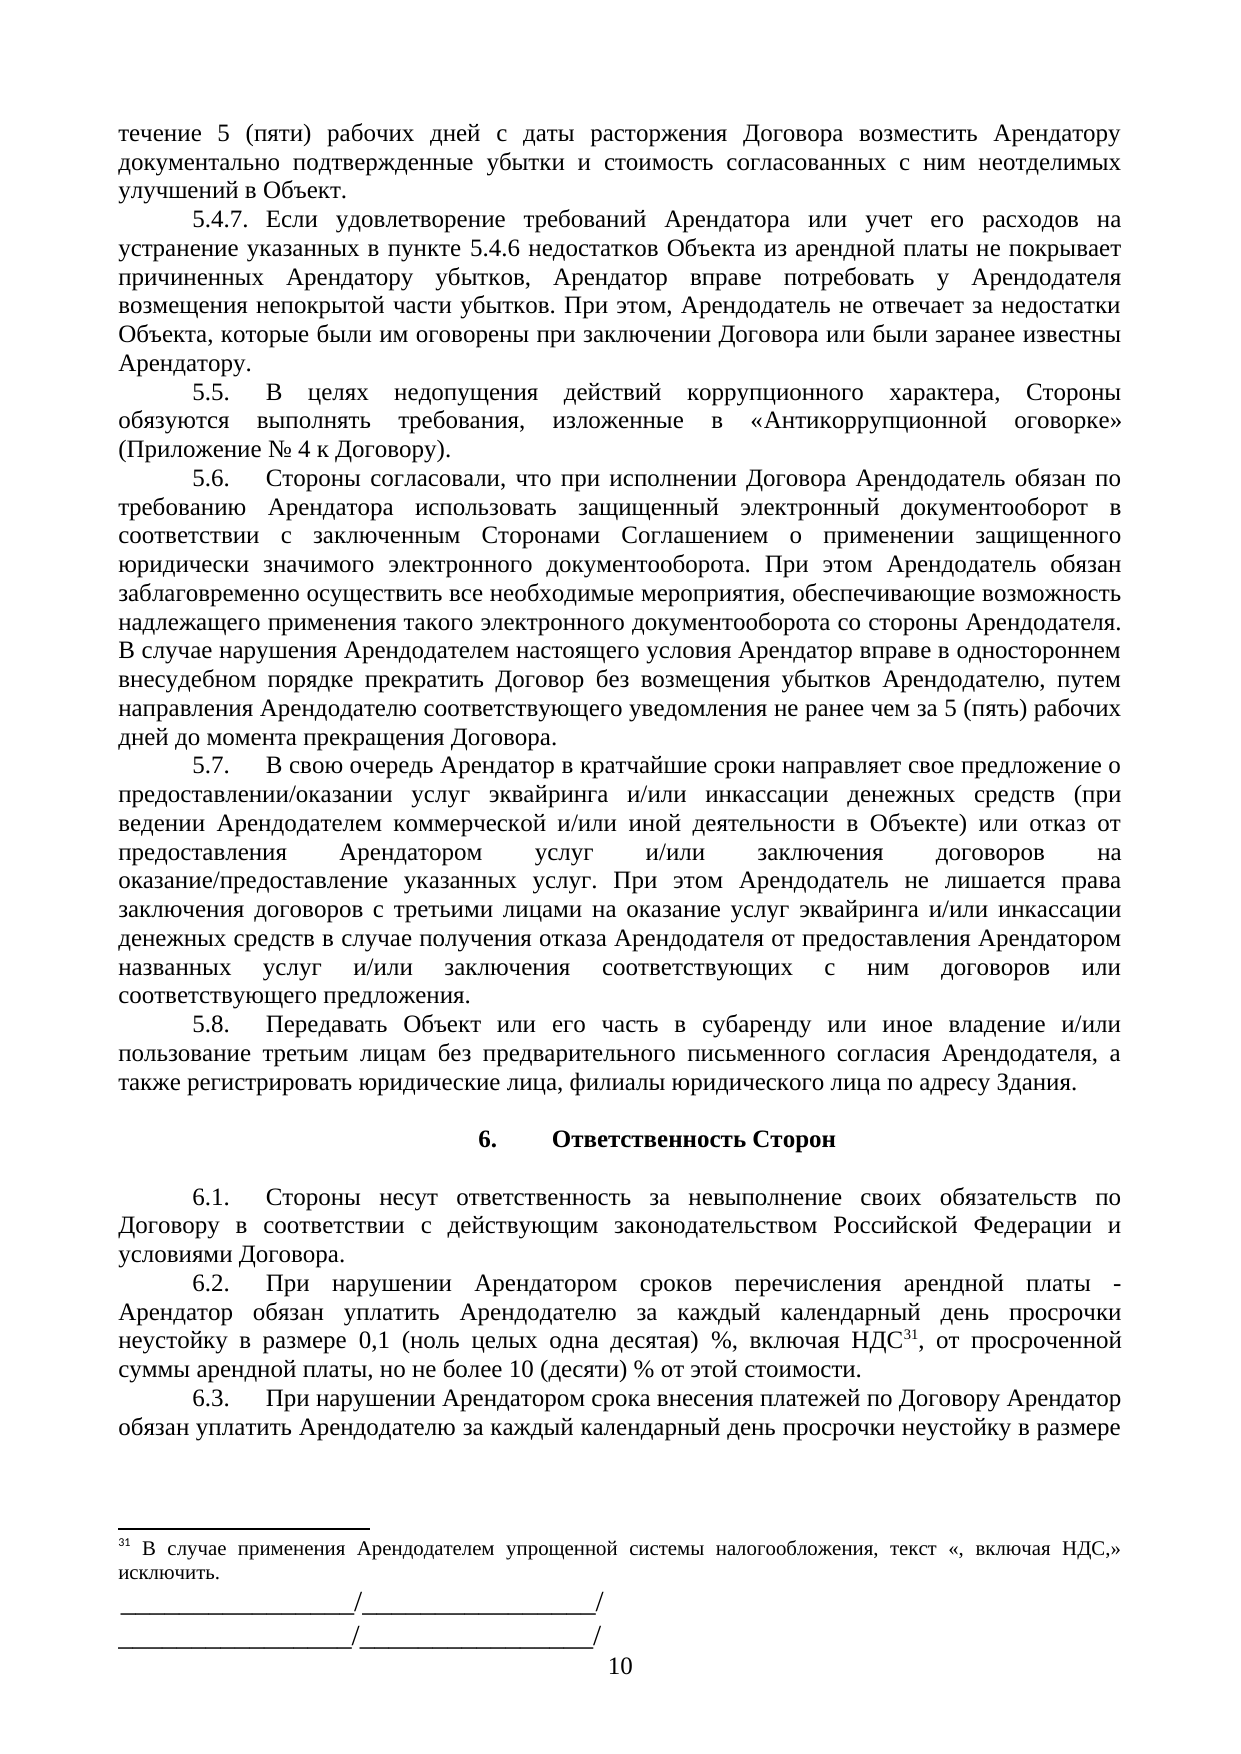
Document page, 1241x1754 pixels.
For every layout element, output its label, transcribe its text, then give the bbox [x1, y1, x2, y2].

list Ответственность Сторон [118, 1124, 1122, 1153]
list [118, 1383, 1122, 1469]
list Стороны согласовали, что при исполнении Договора Арендодатель обязан по требованию Арендатора использовать защищенный электронный документооборот в соответствии с заключенным Сторонами Соглашением о применении защищенного юридически значимого электронного документооборота. При этом Арендодатель обязан заблаговременно осуществить все необходимые мероприятия, обеспечивающие возможность надлежащего применения такого электронного документооборота со стороны Арендодателя. В случае нарушения Арендодателем настоящего условия Арендатор вправе в одностороннем внесудебном порядке прекратить Договор без возмещения убытков Арендодателю, путем направления Арендодателю соответствующего уведомления не ранее чем за 5 (пять) рабочих дней до момента прекращения Договора. [118, 463, 1122, 751]
list Передавать Объект или его часть в субаренду или иное владение и/или пользование третьим лицам без предварительного письменного согласия Арендодателя, а также регистрировать юридические лица, филиалы юридического лица по адресу Здания. [118, 1009, 1122, 1096]
list В целях недопущения действий коррупционного характера, Стороны обязуются выполнять требования, изложенные в «Антикоррупционной оговорке» (Приложение № 4 к Договору). [118, 377, 1122, 463]
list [118, 118, 1122, 204]
list Если удовлетворение требований Арендатора или учет его расходов на устранение указанных в пункте 5.4.6 недостатков Объекта из арендной платы не покрывает причиненных Арендатору убытков, Арендатор вправе потребовать у Арендодателя возмещения непокрытой части убытков. При этом, Арендодатель не отвечает за недостатки Объекта, которые были им оговорены при заключении Договора или были заранее известны Арендатору. [118, 204, 1122, 377]
list В свою очередь Арендатор в кратчайшие сроки направляет свое предложение о предоставлении/оказании услуг эквайринга и/или инкассации денежных средств (при ведении Арендодателем коммерческой и/или иной деятельности в Объекте) или отказ от предоставления Арендатором услуг и/или заключения договоров на оказание/предоставление указанных услуг. При этом Арендодатель не лишается права заключения договоров с третьими лицами на оказание услуг эквайринга и/или инкассации денежных средств в случае получения отказа Арендодателя от предоставления Арендатором названных услуг и/или заключения соответствующих с ним договоров или соответствующего предложения. [118, 751, 1122, 1009]
list Стороны несут ответственность за невыполнение своих обязательств по Договору в соответствии с действующим законодательством Российской Федерации и условиями Договора. [118, 1182, 1122, 1268]
list При нарушении Арендатором сроков перечисления арендной платы - Арендатор обязан уплатить Арендодателю за каждый календарный день просрочки неустойку в размере 0,1 (ноль целых одна десятая) %, включая НДС, от просроченной суммы арендной платы, но не более 10 (десяти) % от этой стоимости. [118, 1268, 1122, 1383]
